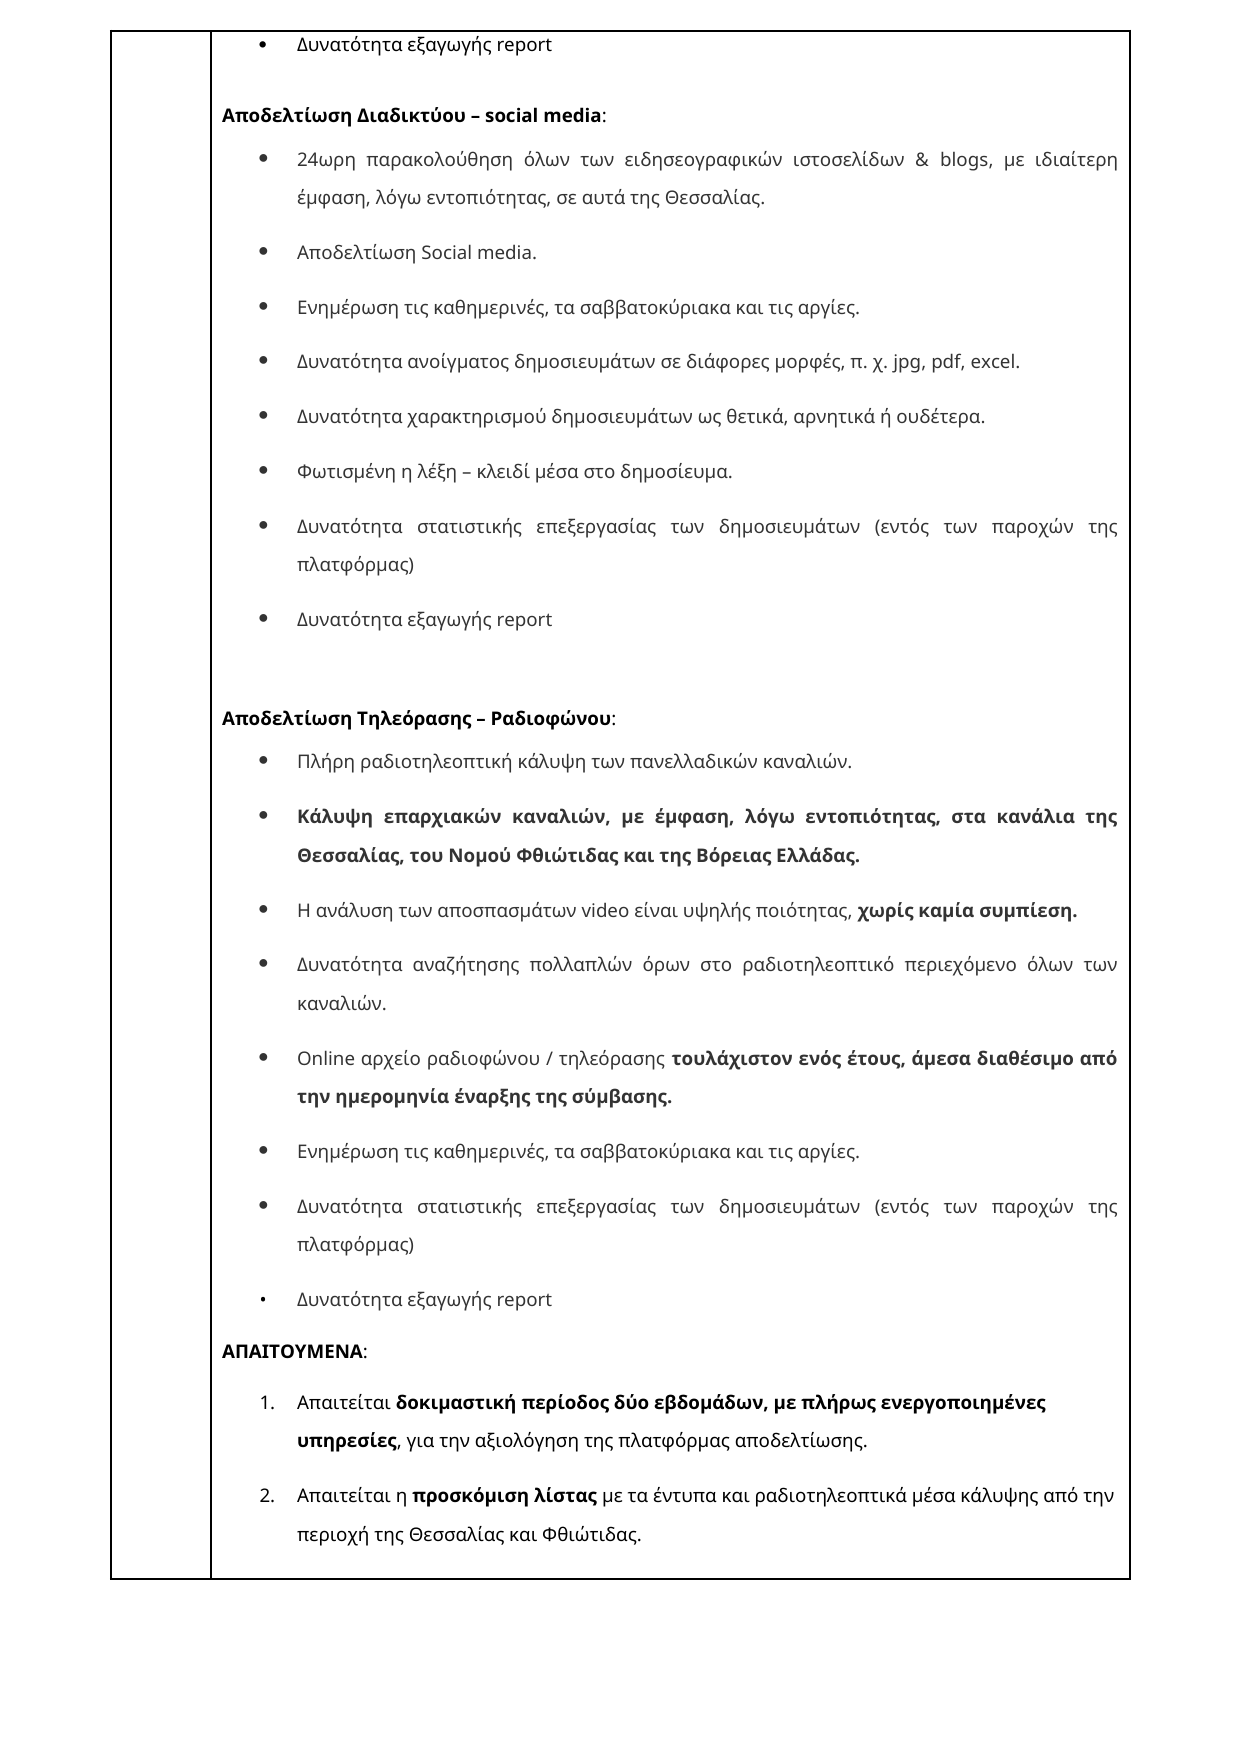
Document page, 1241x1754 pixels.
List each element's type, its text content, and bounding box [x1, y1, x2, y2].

table_cell 1 [112, 32, 210, 1577]
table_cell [212, 32, 1129, 1577]
